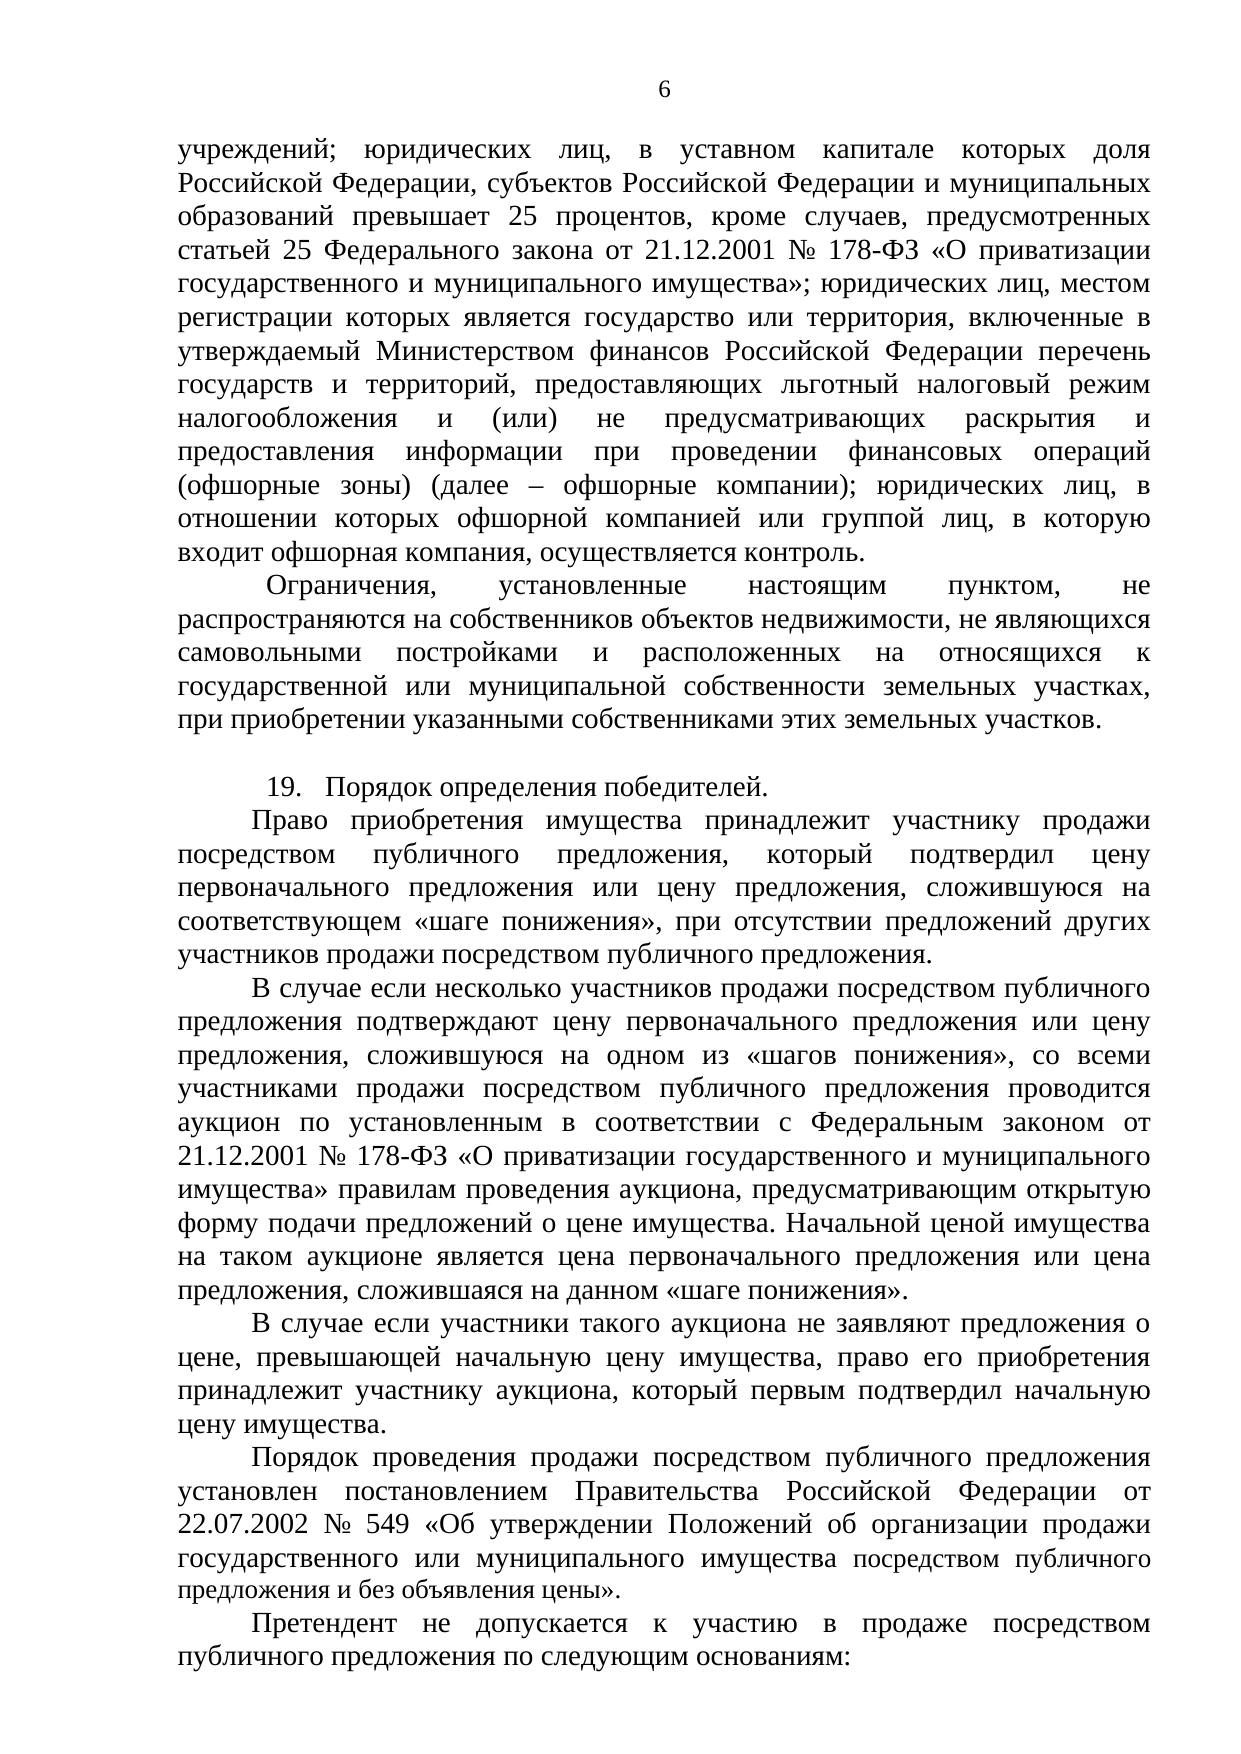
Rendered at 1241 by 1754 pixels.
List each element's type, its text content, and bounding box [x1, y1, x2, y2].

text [177, 131, 1152, 567]
list Порядок определения победителей. [177, 769, 1152, 802]
text Претендент не допускается к участию в продаже посредством публичного предложения по следующим основаниям: [177, 1605, 1152, 1672]
text Ограничения, установленные настоящим пунктом, не распространяются на собственников объектов недвижимости, не являющихся самовольными постройками и расположенных на относящихся к государственной или муниципальной собственности земельных участках, при приобретении указанными собственниками этих земельных участков. [177, 567, 1152, 735]
text В случае если участники такого аукциона не заявляют предложения о цене, превышающей начальную цену имущества, право его приобретения принадлежит участнику аукциона, который первым подтвердил начальную цену имущества. [177, 1305, 1152, 1439]
text Право приобретения имущества принадлежит участнику продажи посредством публичного предложения, который подтвердил цену первоначального предложения или цену предложения, сложившуюся на соответствующем «шаге понижения», при отсутствии предложений других участников продажи посредством публичного предложения. [177, 802, 1152, 970]
text Порядок проведения продажи посредством публичного предложения установлен постановлением Правительства Российской Федерации от 22.07.2002 № 549 «Об утверждении Положений об организации продажи государственного или муниципального имущества посредством публичного предложения и без объявления цены». [177, 1439, 1152, 1605]
text В случае если несколько участников продажи посредством публичного предложения подтверждают цену первоначального предложения или цену предложения, сложившуюся на одном из «шагов понижения», со всеми участниками продажи посредством публичного предложения проводится аукцион по установленным в соответствии с Федеральным законом от 21.12.2001 № 178-ФЗ «О приватизации государственного и муниципального имущества» правилам проведения аукциона, предусматривающим открытую форму подачи предложений о цене имущества. Начальной ценой имущества на таком аукционе является цена первоначального предложения или цена предложения, сложившаяся на данном «шаге понижения». [177, 970, 1152, 1305]
